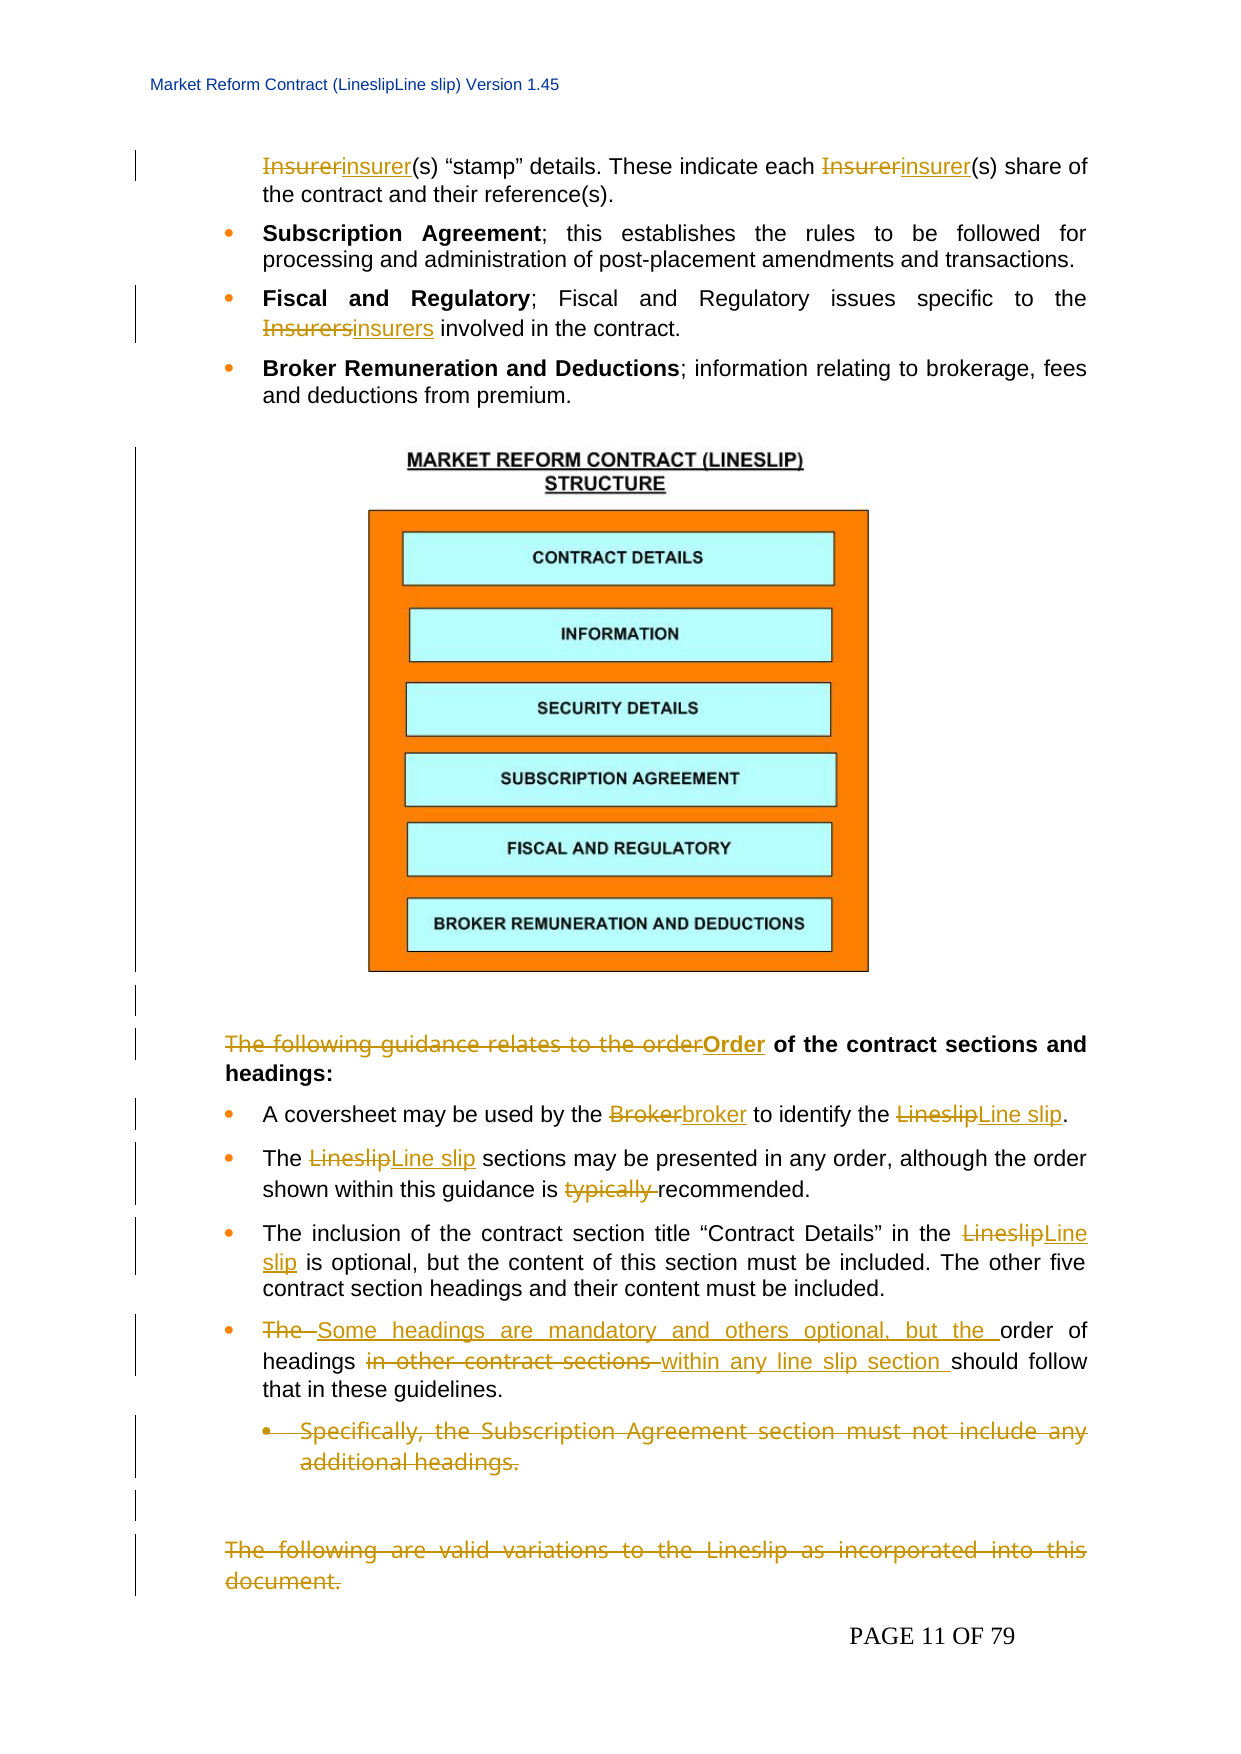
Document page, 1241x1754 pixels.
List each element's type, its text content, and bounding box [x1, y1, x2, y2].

picture [368, 446, 869, 972]
list Fiscal and Regulatory; Fiscal and Regulatory issues specific to the involved in the contract. [225, 285, 1087, 343]
list The sections may be presented in any order, although the order shown within this guidance is recommended. [225, 1142, 1087, 1205]
list A coversheet may be used by the to identify the . [225, 1098, 1087, 1130]
list Broker Remuneration and Deductions; information relating to brokerage, fees and deductions from premium. [225, 355, 1087, 408]
list Subscription Agreement; this establishes the rules to be followed for processing and administration of post-placement amendments and transactions. [225, 220, 1087, 273]
list The inclusion of the contract section title “Contract Details” in the is optional, but the content of this section must be included. The other five contract section headings and their content must be included. [225, 1217, 1087, 1301]
list order of headings should follow that in these guidelines. [225, 1314, 1087, 1402]
text of the contract sections and headings: [225, 1028, 1087, 1086]
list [225, 150, 1087, 208]
